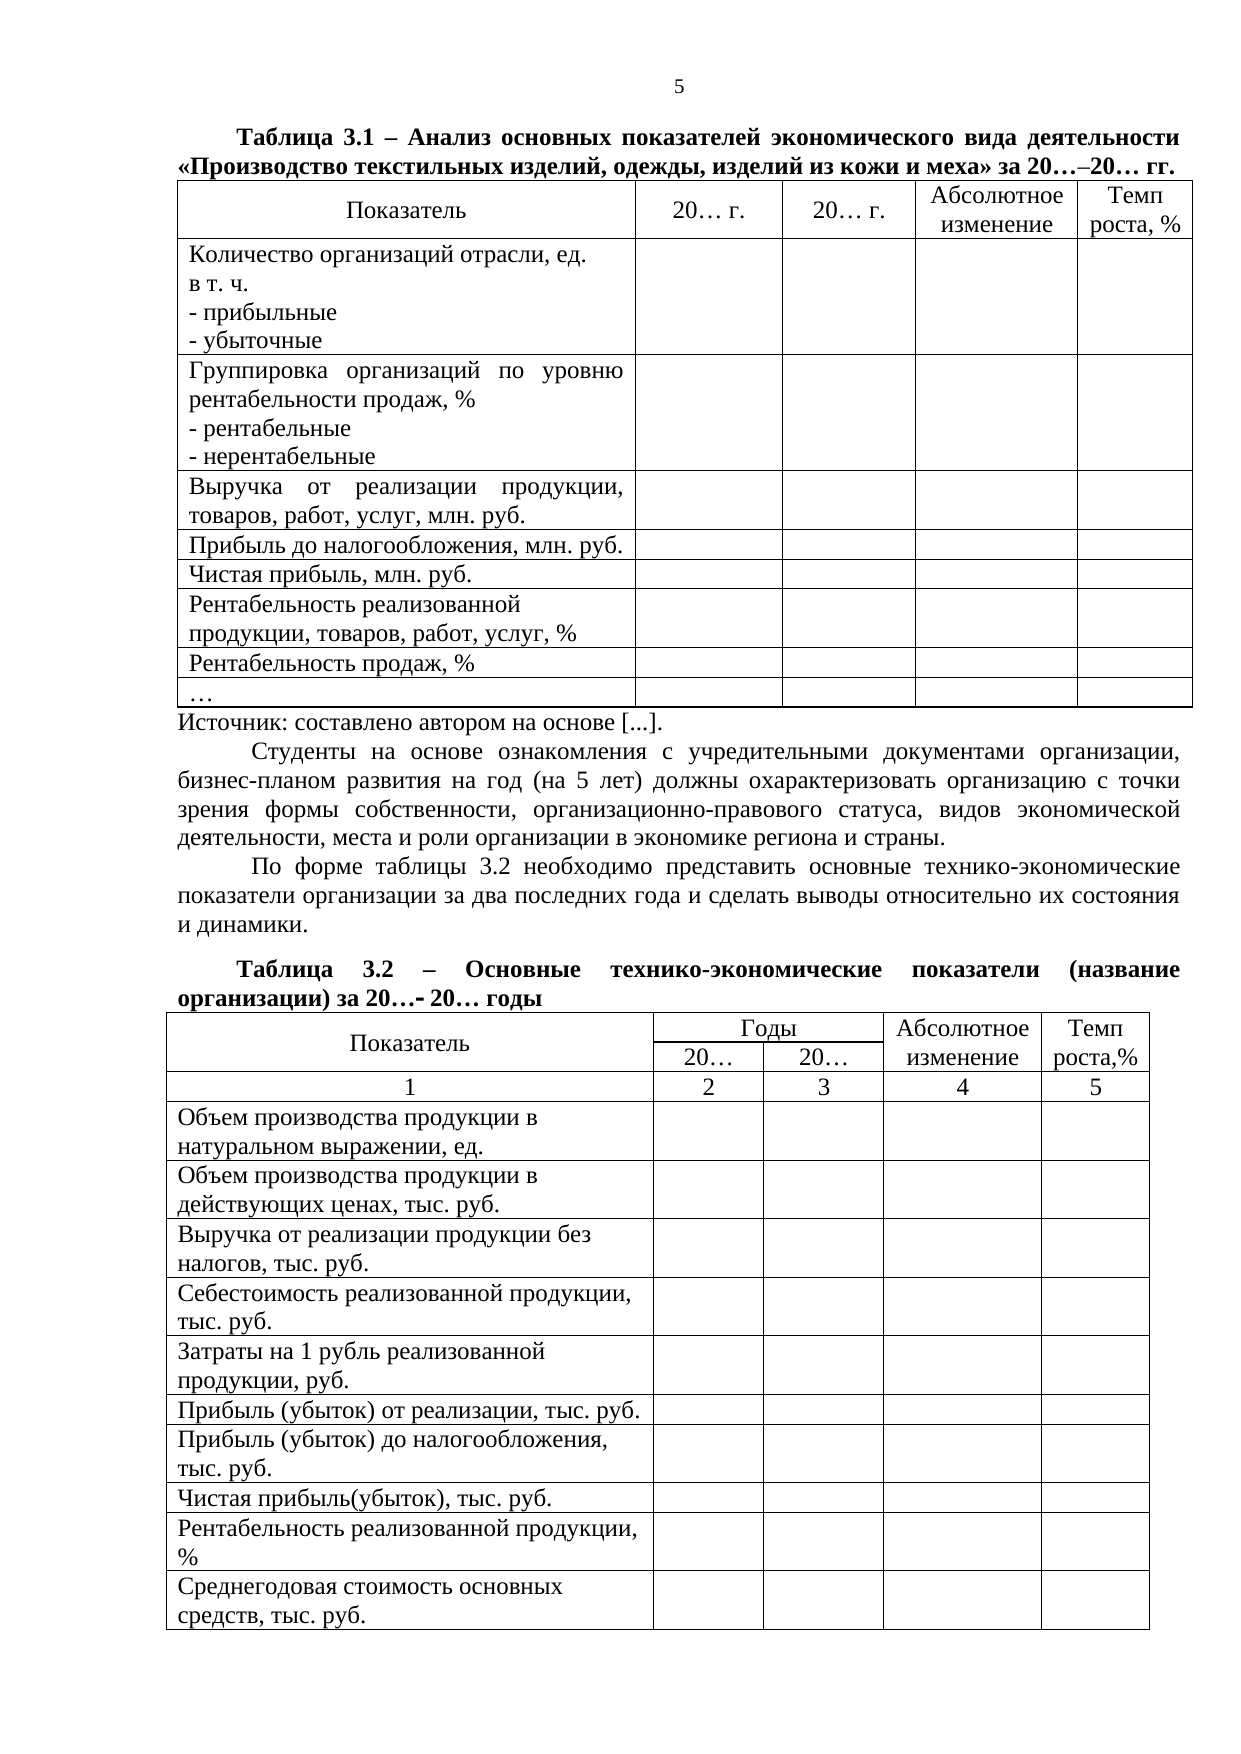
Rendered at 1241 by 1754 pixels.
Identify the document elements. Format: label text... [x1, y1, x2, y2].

table_cell [884, 1219, 1041, 1277]
table_cell [1078, 530, 1192, 558]
table_cell 3 [764, 1072, 883, 1101]
table_cell 20… [764, 1043, 883, 1071]
table_cell [783, 560, 915, 588]
table_header 20… г. [636, 181, 782, 238]
table_cell [884, 1483, 1041, 1512]
table_cell Чистая прибыль, млн. руб. [178, 560, 635, 588]
table_header Темп роста,% [1042, 1013, 1149, 1071]
text Источник: составлено автором на основе [...]. [177, 708, 1181, 736]
table_cell Выручка от реализации продукции, товаров, работ, услуг, млн. руб. [178, 471, 635, 529]
table_cell [783, 355, 915, 470]
table_cell [1078, 471, 1192, 529]
table_cell [783, 678, 915, 706]
table_cell [1078, 678, 1192, 706]
table_header Абсолютное изменение [916, 181, 1077, 238]
table_cell [783, 589, 915, 647]
table_cell [783, 471, 915, 529]
table_cell [884, 1425, 1041, 1482]
table_cell [1078, 648, 1192, 677]
table_cell 5 [1042, 1072, 1149, 1101]
table_cell [764, 1483, 883, 1512]
table_cell [764, 1336, 883, 1394]
table_cell [654, 1278, 763, 1335]
table_cell [916, 589, 1077, 647]
table_cell [1078, 589, 1192, 647]
table_cell [636, 239, 782, 354]
text По форме таблицы 3.2 необходимо представить основные технико-экономические показатели организации за два последних года и сделать выводы относительно их состояния и динамики. [177, 851, 1181, 937]
table_cell [916, 355, 1077, 470]
table_cell … [178, 678, 635, 706]
table_cell [1042, 1278, 1149, 1335]
table_cell [783, 648, 915, 677]
table_cell [764, 1278, 883, 1335]
table_cell Затраты на 1 рубль реализованной продукции, руб. [167, 1336, 653, 1394]
table_cell [783, 239, 915, 354]
table_cell Себестоимость реализованной продукции, тыс. руб. [167, 1278, 653, 1335]
text Таблица 3.1 – Анализ основных показателей экономического вида деятельности «Производство текстильных изделий, одежды, изделий из кожи и меха» за 20…–20… гг. [177, 122, 1181, 179]
table_cell [884, 1278, 1041, 1335]
table_cell [636, 355, 782, 470]
table_cell [1042, 1395, 1149, 1423]
table_cell 20… [654, 1043, 763, 1071]
table_cell [1078, 355, 1192, 470]
table_cell Чистая прибыль(убыток), тыс. руб. [167, 1483, 653, 1512]
table_cell [654, 1219, 763, 1277]
table_cell [916, 530, 1077, 558]
table_cell [1042, 1161, 1149, 1218]
table_cell [654, 1483, 763, 1512]
table_cell Объем производства продукции в действующих ценах, тыс. руб. [167, 1161, 653, 1218]
table_cell Рентабельность реализованной продукции, товаров, работ, услуг, % [178, 589, 635, 647]
table_cell Прибыль (убыток) от реализации, тыс. руб. [167, 1395, 653, 1423]
table_cell Объем производства продукции в натуральном выражении, ед. [167, 1102, 653, 1159]
table_cell [884, 1513, 1041, 1570]
table_cell [884, 1336, 1041, 1394]
table_cell Количество организаций отрасли, ед. в т. ч. - прибыльные - убыточные [178, 239, 635, 354]
table_cell [884, 1161, 1041, 1218]
table_cell [636, 678, 782, 706]
table_cell [764, 1102, 883, 1159]
table_cell [884, 1571, 1041, 1629]
table_cell [783, 530, 915, 558]
table_header Показатель [178, 181, 635, 238]
table_cell [884, 1102, 1041, 1159]
table_cell [654, 1102, 763, 1159]
table_cell [764, 1161, 883, 1218]
table_cell [916, 560, 1077, 588]
table_cell [1042, 1336, 1149, 1394]
table_cell [636, 560, 782, 588]
table_cell Прибыль (убыток) до налогообложения, тыс. руб. [167, 1425, 653, 1482]
table_cell 2 [654, 1072, 763, 1101]
table_cell [764, 1219, 883, 1277]
table_cell [636, 589, 782, 647]
table_cell [654, 1513, 763, 1570]
table_cell [1042, 1483, 1149, 1512]
table_cell Рентабельность продаж, % [178, 648, 635, 677]
table_cell [636, 648, 782, 677]
table_cell 1 [167, 1072, 653, 1101]
table_cell Рентабельность реализованной продукции, % [167, 1513, 653, 1570]
table_cell [1078, 239, 1192, 354]
text Таблица 3.2 – Основные технико-экономические показатели (название организации) за 20… 20… годы [177, 954, 1181, 1012]
table_cell [764, 1513, 883, 1570]
table_cell [636, 471, 782, 529]
table_cell [764, 1571, 883, 1629]
table_cell 4 [884, 1072, 1041, 1101]
table_cell [1042, 1219, 1149, 1277]
table_cell [916, 471, 1077, 529]
table_cell Среднегодовая стоимость основных средств, тыс. руб. [167, 1571, 653, 1629]
table_cell [764, 1395, 883, 1423]
table_cell [916, 678, 1077, 706]
table_header Показатель [167, 1013, 653, 1071]
table_cell [654, 1425, 763, 1482]
table_cell [636, 530, 782, 558]
table_cell [1078, 560, 1192, 588]
table_cell [764, 1425, 883, 1482]
table_cell [916, 239, 1077, 354]
table_header 20… г. [783, 181, 915, 238]
table_cell Прибыль до налогообложения, млн. руб. [178, 530, 635, 558]
text Студенты на основе ознакомления с учредительными документами организации, бизнес-планом развития на год (на 5 лет) должны охарактеризовать организацию с точки зрения формы собственности, организационно-правового статуса, видов экономической деятельности, места и роли организации в экономике региона и страны. [177, 736, 1181, 851]
table_cell [1042, 1425, 1149, 1482]
table_header Абсолютное изменение [884, 1013, 1041, 1071]
table_cell [1042, 1102, 1149, 1159]
table_header Годы [654, 1013, 883, 1041]
table_header Темп роста, % [1078, 181, 1192, 238]
table_cell [654, 1161, 763, 1218]
table_cell [654, 1395, 763, 1423]
table_cell [884, 1395, 1041, 1423]
table_cell [916, 648, 1077, 677]
table_cell [1042, 1513, 1149, 1570]
table_cell Выручка от реализации продукции без налогов, тыс. руб. [167, 1219, 653, 1277]
table_cell [1042, 1571, 1149, 1629]
table_cell Группировка организаций по уровню рентабельности продаж, % - рентабельные - нерентабельные [178, 355, 635, 470]
table_cell [654, 1571, 763, 1629]
table_cell [654, 1336, 763, 1394]
